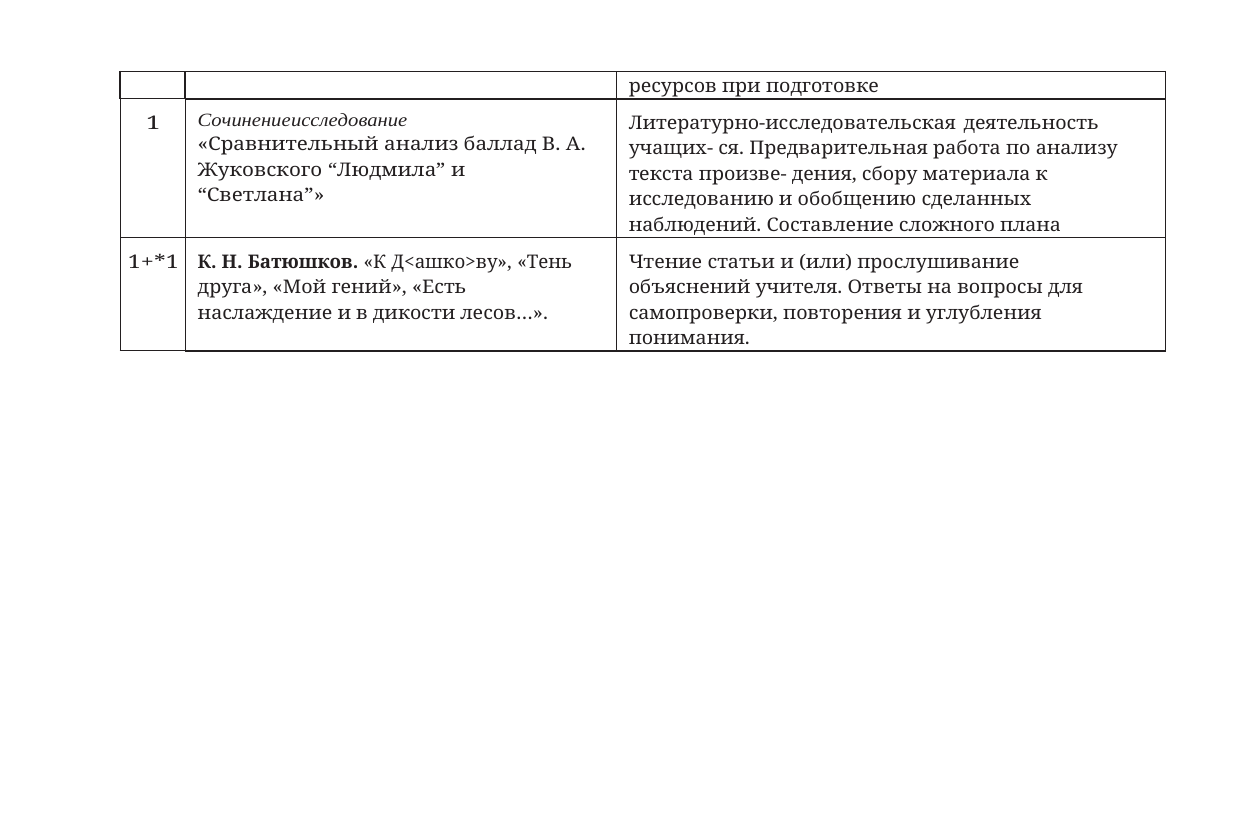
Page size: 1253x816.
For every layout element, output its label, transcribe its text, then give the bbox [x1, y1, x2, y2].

table_cell Сочинение­исследование «Сравнительный анализ баллад В. А. Жуковского “Людмила” и “Светлана”» [186, 100, 616, 237]
table_cell 1+*1 [121, 238, 185, 350]
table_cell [617, 72, 1165, 98]
table_cell К. Н. Батюшков. «К Д<ашко>ву», «Тень друга», «Мой гений», «Есть наслаждение и в дикости лесов…». [186, 238, 616, 350]
table_cell 3 [121, 72, 184, 98]
table_cell 1 [121, 99, 185, 237]
table_cell Литературно-исследовательская деятельность учащих- ся. Предварительная работа по анализу текста произве- дения, сбору материала к исследованию и обобщению сделанных наблюдений. Составление сложного плана [617, 100, 1165, 237]
table_cell Чтение статьи и (или) прослушивание объяснений учителя. Ответы на вопросы для самопроверки, повторения и углубления понимания. [617, 238, 1165, 350]
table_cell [186, 72, 616, 98]
